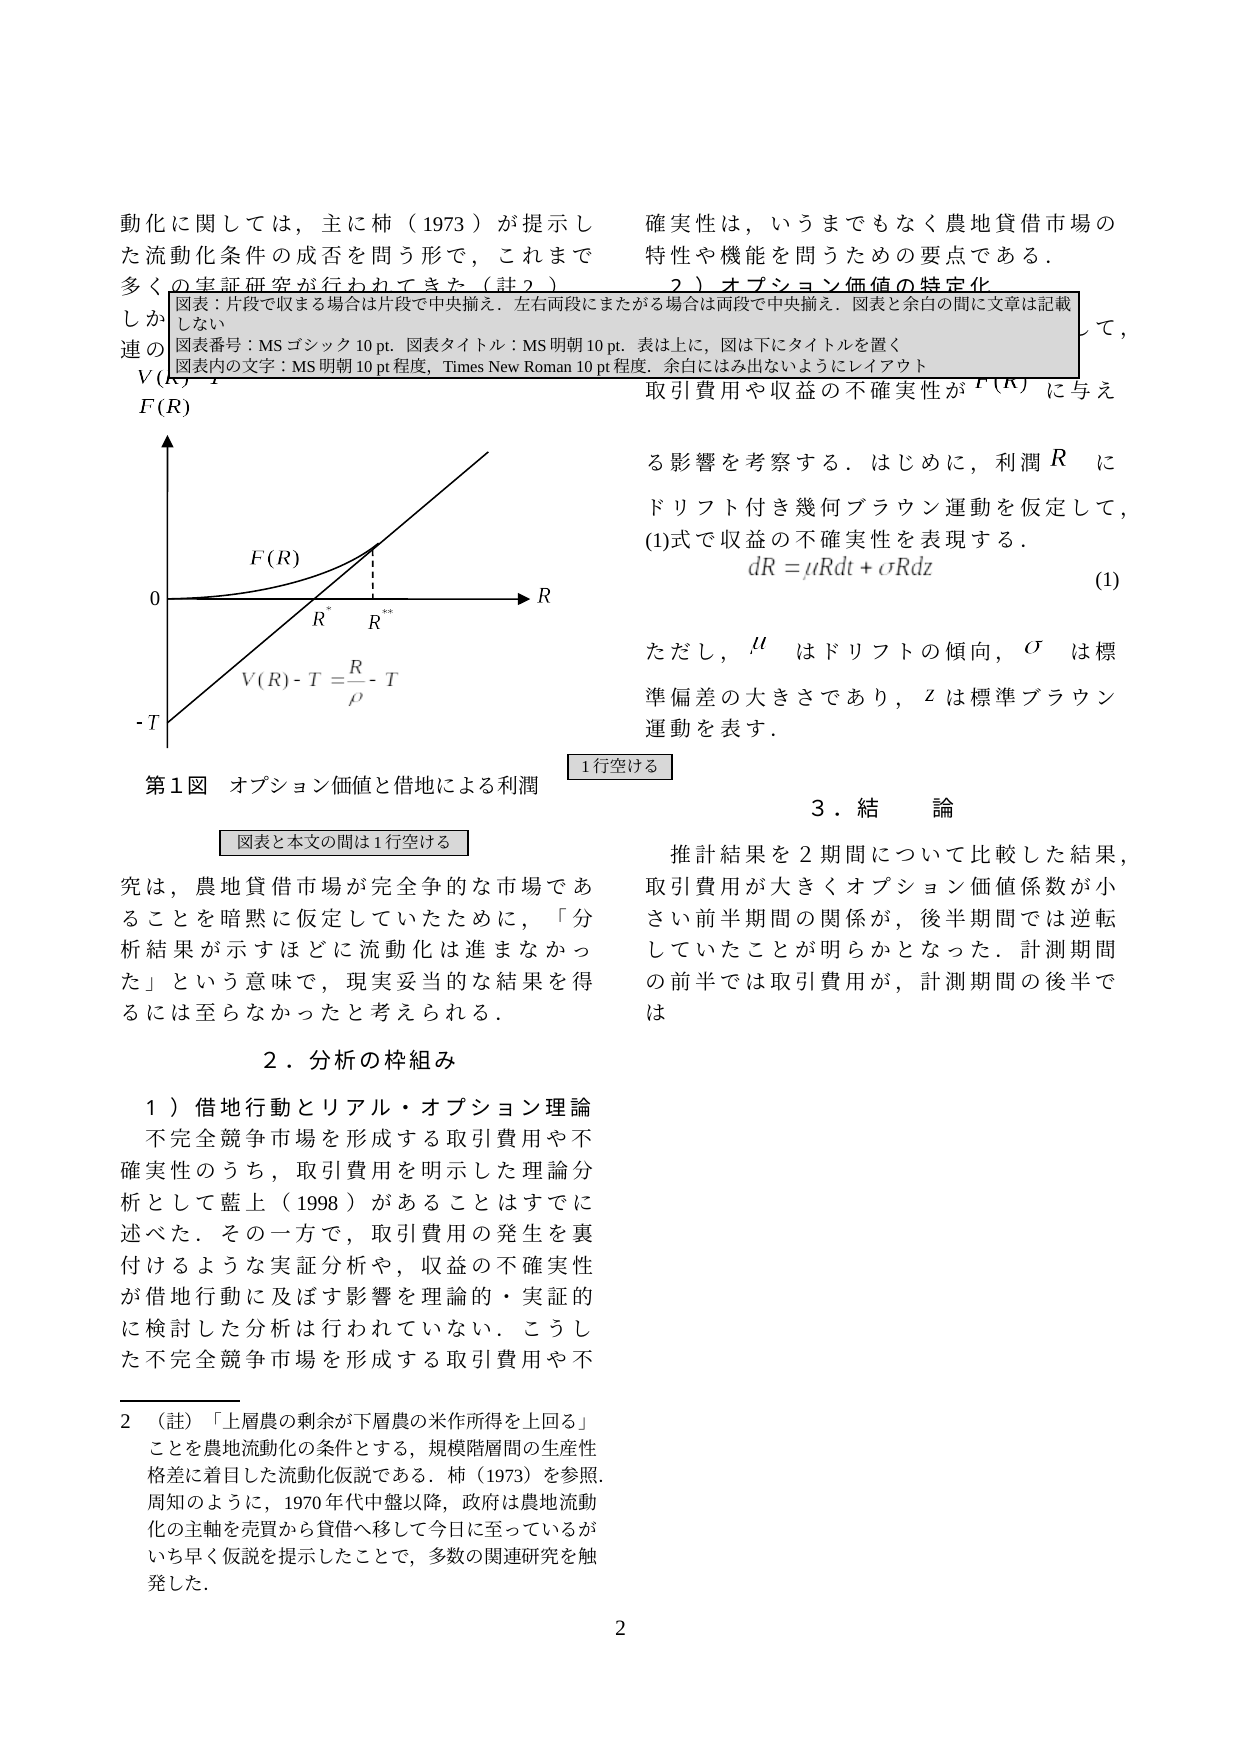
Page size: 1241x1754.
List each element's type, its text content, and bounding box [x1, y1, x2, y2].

text ２．分析の枠組み [120, 1027, 598, 1091]
text (1) [642, 554, 1120, 617]
text 1）借地行動とリアル・オプション理論 [120, 1091, 598, 1122]
text 不完全競争市場を形成する取引費用や不確実性のうち，取引費用を明示した理論分析として藍上（1998）があることはすでに述べた．その一方で，取引費用の発生を裏付けるような実証分析や，収益の不確実性が借地行動に及ぼす影響を理論的・実証的に検討した分析は行われていない．こうした不完全競争市場を形成する取引費用や不確実性は，いうまでもなく農地貸借市場の特性や機能を問うための要点である． [642, 207, 1120, 270]
text 推計結果を２期間について比較した結果，取引費用が大きくオプション価値係数が小さい前半期間の関係が，後半期間では逆転していたことが明らかとなった．計測期間の前半では取引費用が，計測期間の後半では [642, 838, 1120, 1027]
text 2）オプション価値の特定化 [642, 270, 1120, 301]
text ここでオプション価値を特定して，取引費用や収益の不確実性がに与える影響を考察する．はじめに，利潤にドリフト付き幾何ブラウン運動を仮定して，(1)式で収益の不確実性を表現する． [642, 301, 1120, 554]
text ただし，はドリフトの傾向，は標準偏差の大きさであり，は標準ブラウン運動を表す． [642, 617, 1120, 743]
text 不完全競争市場を形成する取引費用や不確実性のうち，取引費用を明示した理論分析として藍上（1998）があることはすでに述べた．その一方で，取引費用の発生を裏付けるような実証分析や，収益の不確実性が借地行動に及ぼす影響を理論的・実証的に検討した分析は行われていない．こうした不完全競争市場を形成する取引費用や不確実性は，いうまでもなく農地貸借市場の特性や機能を問うための要点である． [120, 1122, 598, 1374]
text 究は，農地貸借市場が完全争的な市場であることを暗黙に仮定していたために，「分析結果が示すほどに流動化は進まなかった」という意味で，現実妥当的な結果を得るには至らなかったと考えられる． [120, 869, 598, 1027]
text ３．結 論 [642, 775, 1120, 838]
text こうした構造改善の枢要である農地の流動化に関しては，主に柿（1973）が提示した流動化条件の成否を問う形で，これまで多くの実証研究が行われてきた（註）．しかし，この仮説を流動化の基準とした一連の研 [120, 207, 598, 364]
